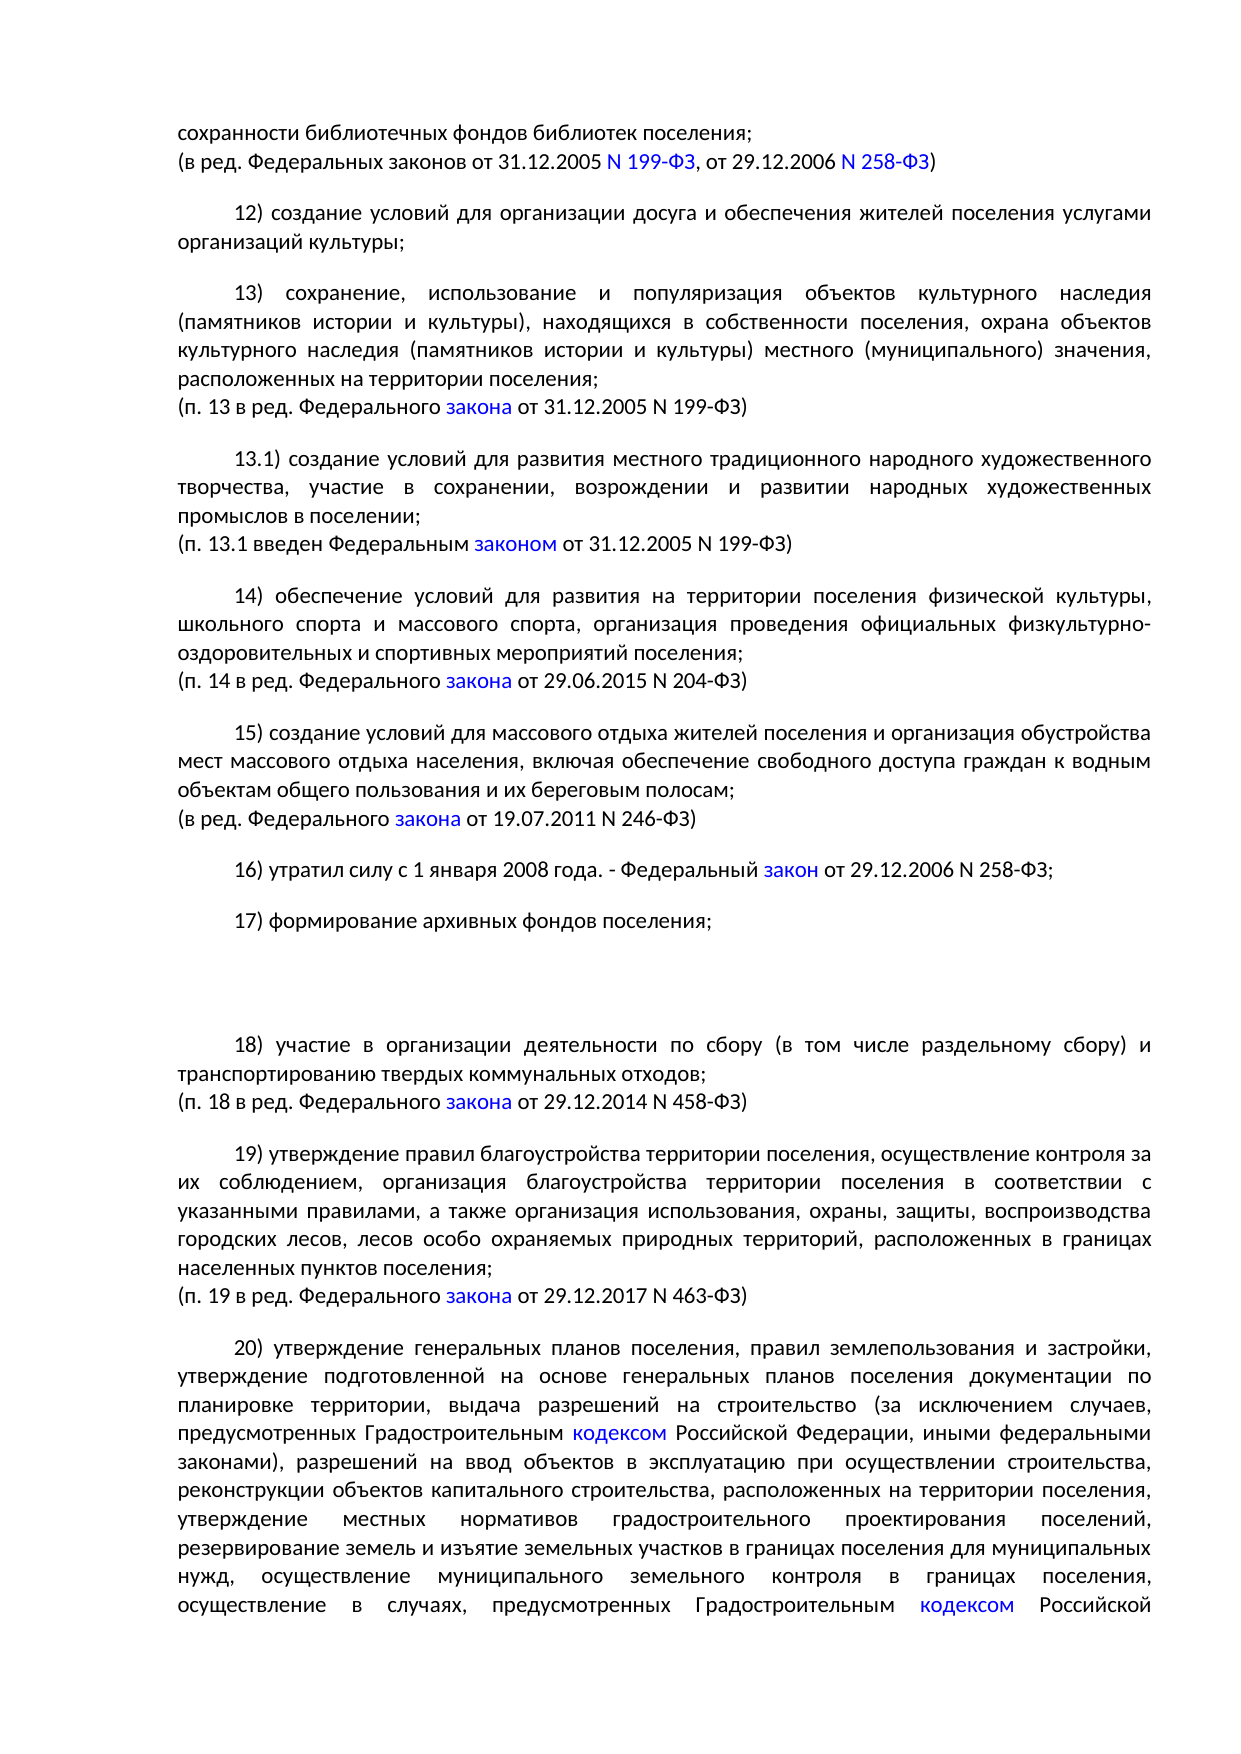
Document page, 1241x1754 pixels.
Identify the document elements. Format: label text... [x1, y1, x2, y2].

text (п. 19 в ред. Федерального закона от 29.12.2017 N 463-ФЗ) [177, 1281, 1152, 1310]
text (п. 13 в ред. Федерального закона от 31.12.2005 N 199-ФЗ) [177, 392, 1152, 421]
text 13.1) создание условий для развития местного традиционного народного художественного творчества, участие в сохранении, возрождении и развитии народных художественных промыслов в поселении; [177, 444, 1152, 529]
text 17) формирование архивных фондов поселения; [177, 906, 1152, 935]
text 15) создание условий для массового отдыха жителей поселения и организация обустройства мест массового отдыха населения, включая обеспечение свободного доступа граждан к водным объектам общего пользования и их береговым полосам; [177, 718, 1152, 803]
text 13) сохранение, использование и популяризация объектов культурного наследия (памятников истории и культуры), находящихся в собственности поселения, охрана объектов культурного наследия (памятников истории и культуры) местного (муниципального) значения, расположенных на территории поселения; [177, 278, 1152, 392]
text 19) утверждение правил благоустройства территории поселения, осуществление контроля за их соблюдением, организация благоустройства территории поселения в соответствии с указанными правилами, а также организация использования, охраны, защиты, воспроизводства городских лесов, лесов особо охраняемых природных территорий, расположенных в границах населенных пунктов поселения; [177, 1138, 1152, 1281]
text (в ред. Федерального закона от 19.07.2011 N 246-ФЗ) [177, 803, 1152, 832]
text 18) участие в организации деятельности по сбору (в том числе раздельному сбору) и транспортированию твердых коммунальных отходов; [177, 1030, 1152, 1087]
text 16) утратил силу с 1 января 2008 года. - Федеральный закон от 29.12.2006 N 258-ФЗ; [177, 855, 1152, 883]
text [177, 118, 1152, 147]
text (п. 13.1 введен Федеральным законом от 31.12.2005 N 199-ФЗ) [177, 529, 1152, 558]
text 14) обеспечение условий для развития на территории поселения физической культуры, школьного спорта и массового спорта, организация проведения официальных физкультурно-оздоровительных и спортивных мероприятий поселения; [177, 581, 1152, 666]
text (п. 14 в ред. Федерального закона от 29.06.2015 N 204-ФЗ) [177, 666, 1152, 695]
text 12) создание условий для организации досуга и обеспечения жителей поселения услугами организаций культуры; [177, 198, 1152, 255]
text (п. 18 в ред. Федерального закона от 29.12.2014 N 458-ФЗ) [177, 1087, 1152, 1116]
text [177, 1333, 1152, 1618]
text (в ред. Федеральных законов от 31.12.2005 N 199-ФЗ, от 29.12.2006 N 258-ФЗ) [177, 147, 1152, 175]
